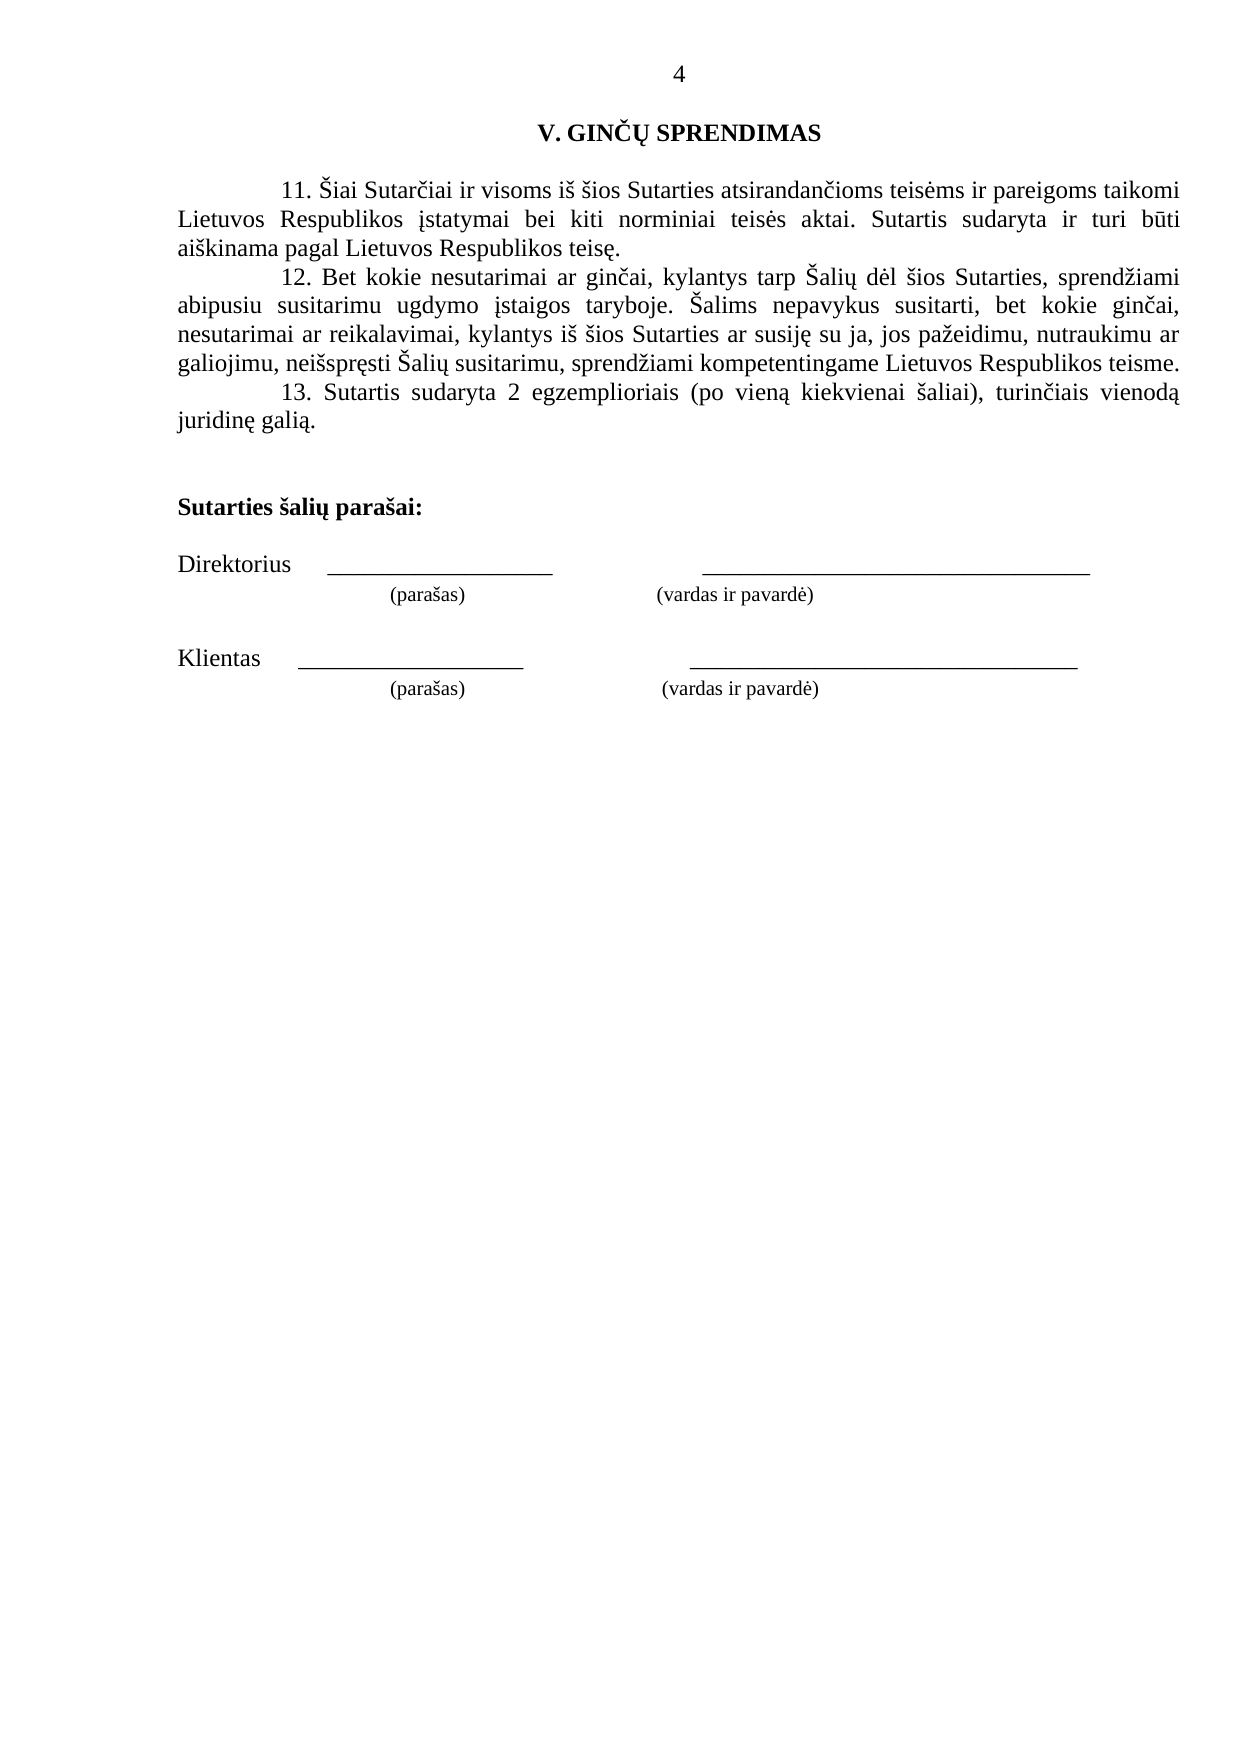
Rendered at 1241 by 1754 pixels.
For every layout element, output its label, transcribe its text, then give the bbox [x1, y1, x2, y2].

text 13. Sutartis sudaryta 2 egzemplioriais (po vieną kiekvienai šaliai), turinčiais vienodą juridinę galią. [177, 377, 1181, 434]
text (parašas) (vardas ir pavardė) [177, 676, 1181, 700]
text V. GINČŲ SPRENDIMAS [177, 118, 1181, 147]
text Sutarties šalių parašai: [177, 492, 1181, 521]
text (parašas) (vardas ir pavardė) [177, 582, 1181, 606]
text 12. Bet kokie nesutarimai ar ginčai, kylantys tarp Šalių dėl šios Sutarties, sprendžiami abipusiu susitarimu ugdymo įstaigos taryboje. Šalims nepavykus susitarti, bet kokie ginčai, nesutarimai ar reikalavimai, kylantys iš šios Sutarties ar susiję su ja, jos pažeidimu, nutraukimu ar galiojimu, neišspręsti Šalių susitarimu, sprendžiami kompetentingame Lietuvos Respublikos teisme. [177, 262, 1181, 377]
text 11. Šiai Sutarčiai ir visoms iš šios Sutarties atsirandančioms teisėms ir pareigoms taikomi Lietuvos Respublikos įstatymai bei kiti norminiai teisės aktai. Sutartis sudaryta ir turi būti aiškinama pagal Lietuvos Respublikos teisę. [177, 176, 1181, 262]
text Direktorius __________________ _______________________________ [177, 549, 1181, 578]
text Klientas __________________ _______________________________ [177, 643, 1181, 672]
